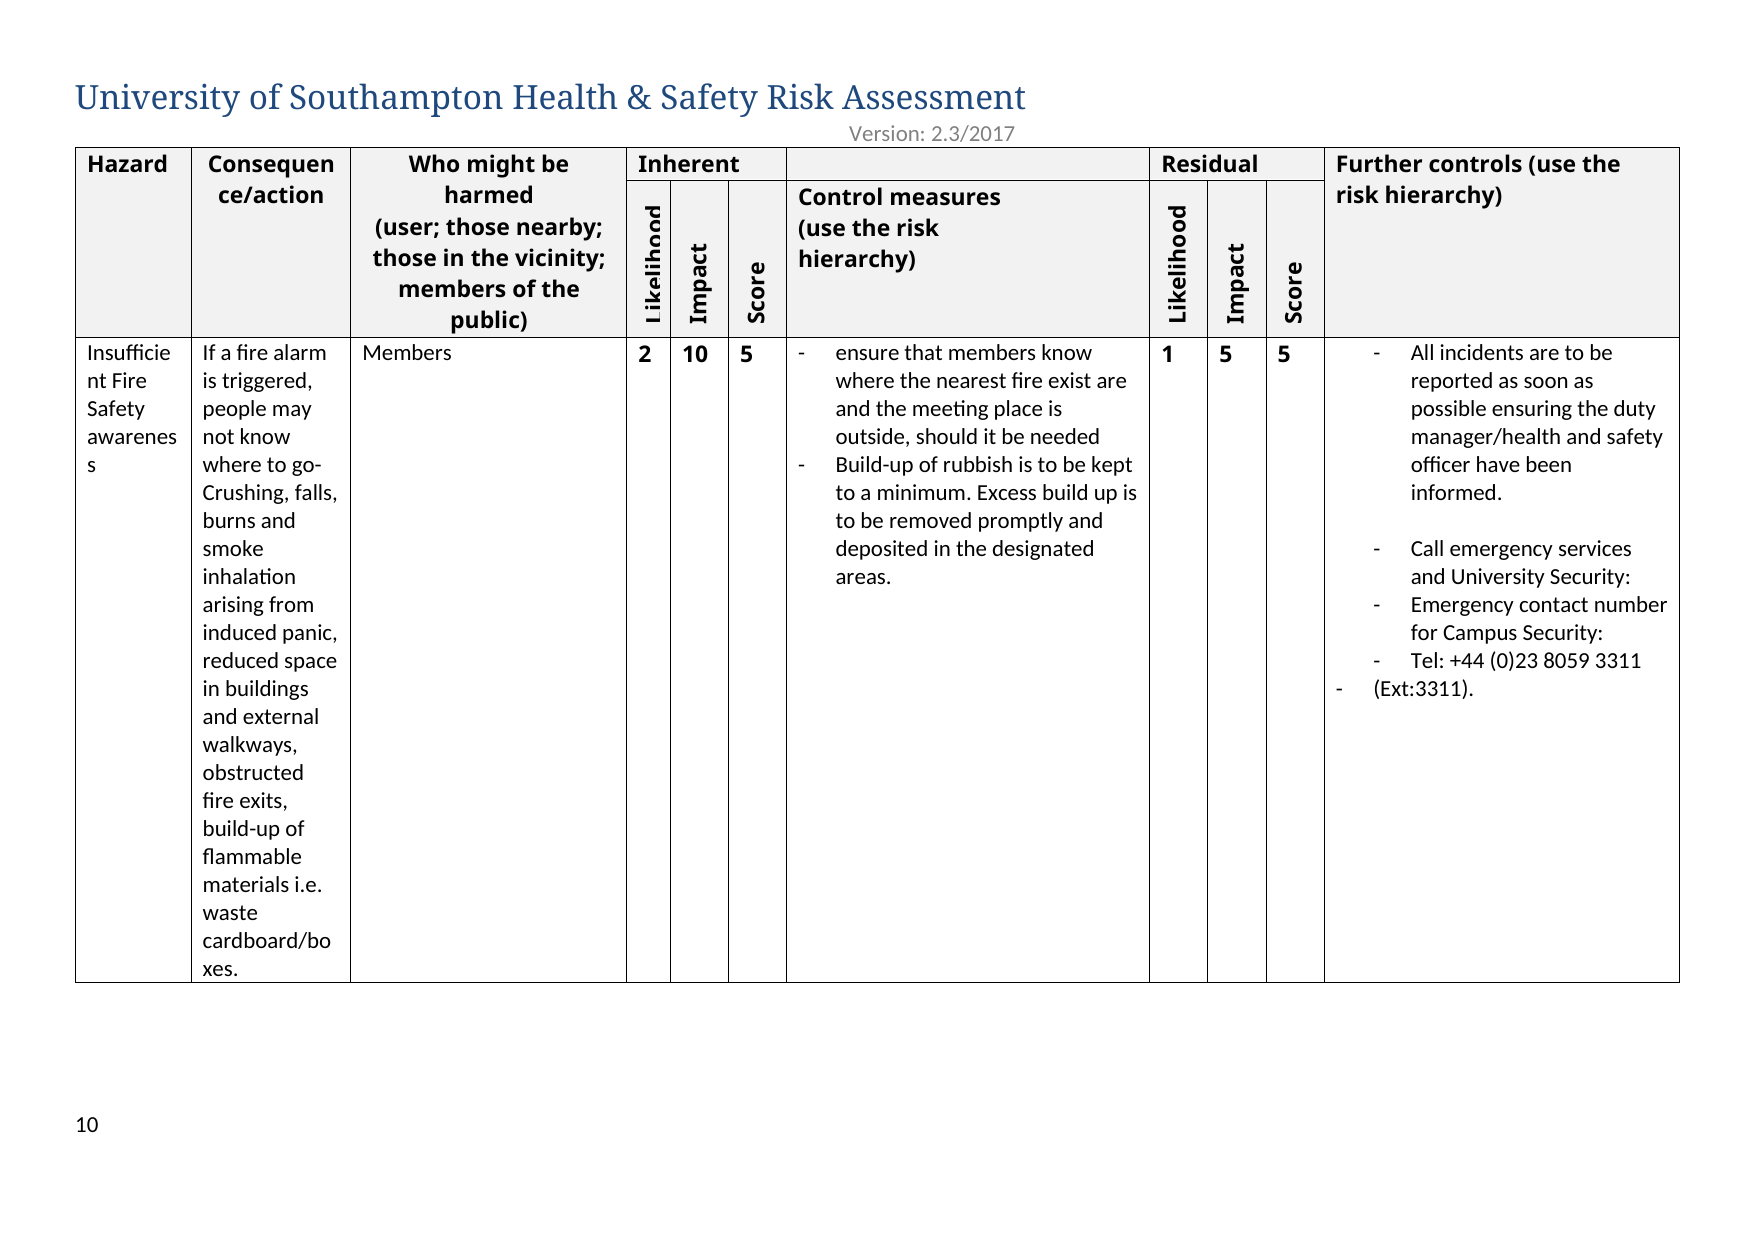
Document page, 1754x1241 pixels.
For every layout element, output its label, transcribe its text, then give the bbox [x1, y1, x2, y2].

table_cell 2 [627, 338, 670, 982]
table_cell 1 [1150, 338, 1207, 982]
table_cell All incidents are to be reported as soon as possible ensuring the duty manager/health and safety officer have been informed. Call emergency services and University Security: Emergency contact number for Campus Security: Tel: +44 (0)23 8059 3311 (Ext:3311). [1325, 338, 1679, 982]
table_cell 5 [1267, 338, 1324, 982]
table_header Inherent [627, 148, 786, 179]
table_cell Score [1267, 181, 1324, 337]
table_header [787, 148, 1149, 179]
table_cell Likelihood [627, 181, 670, 337]
table_header Residual [1150, 148, 1324, 179]
table_cell If a fire alarm is triggered, people may not know where to go- Crushing, falls, burns and smoke inhalation arising from induced panic, reduced space in buildings and external walkways, obstructed fire exits, build-up of flammable materials i.e. waste cardboard/boxes. [192, 338, 350, 982]
table_header Consequence/action [192, 148, 350, 337]
table_cell Score [729, 181, 786, 337]
table_cell Insufficient Fire Safety awareness [76, 338, 191, 982]
table_cell Members [351, 338, 626, 982]
table_cell Control measures (use the risk hierarchy) [787, 181, 1149, 337]
table_cell Impact [671, 181, 728, 337]
table_cell Likelihood [1150, 181, 1207, 337]
table_header Who might be harmed (user; those nearby; those in the vicinity; members of the public) [351, 148, 626, 337]
table_cell ensure that members know where the nearest fire exist are and the meeting place is outside, should it be needed Build-up of rubbish is to be kept to a minimum. Excess build up is to be removed promptly and deposited in the designated areas. [787, 338, 1149, 982]
table_cell Impact [1208, 181, 1266, 337]
table_header Further controls (use the risk hierarchy) [1325, 148, 1679, 337]
table_cell 5 [1208, 338, 1266, 982]
table_cell 10 [671, 338, 728, 982]
table_cell 5 [729, 338, 786, 982]
table_header Hazard [76, 148, 191, 337]
